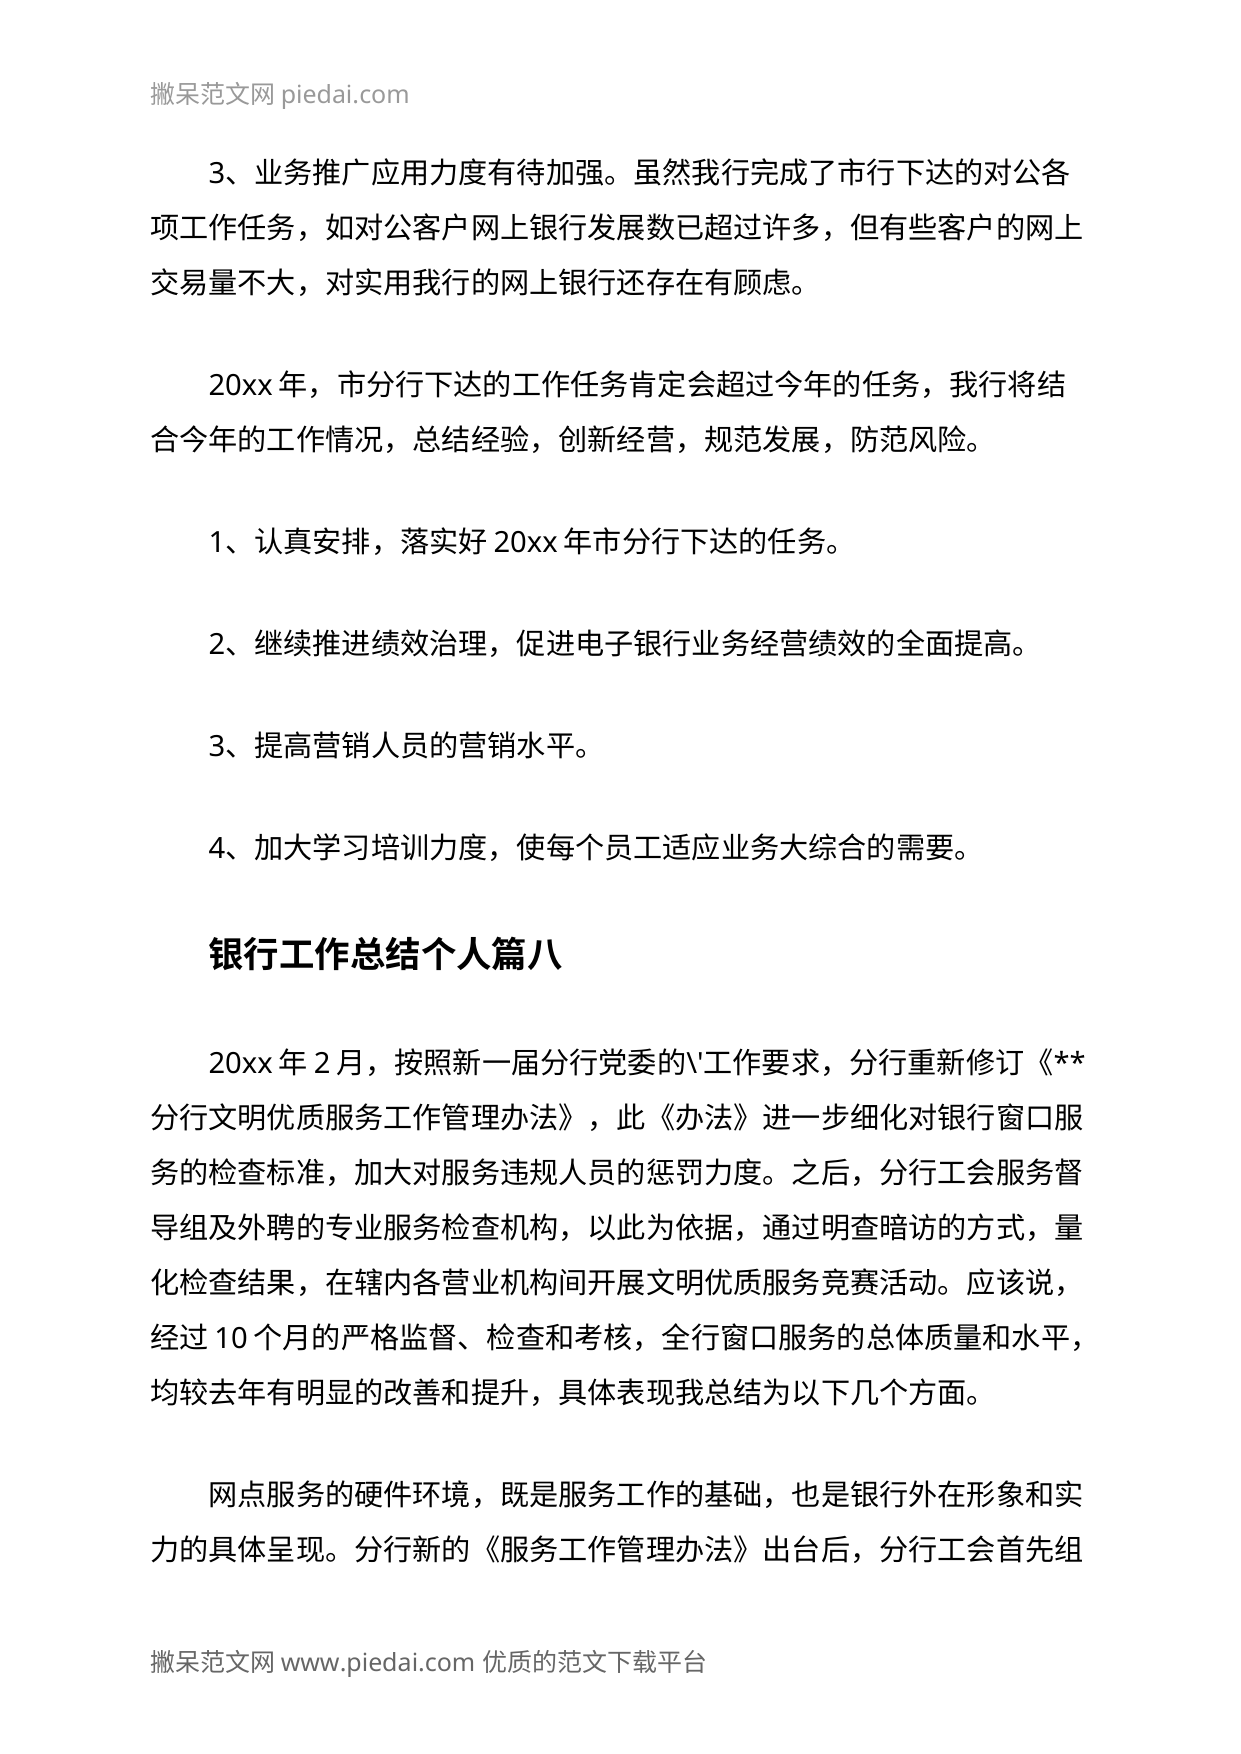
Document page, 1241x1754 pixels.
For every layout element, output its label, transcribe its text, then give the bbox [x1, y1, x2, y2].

text 3、提高营销人员的营销水平。 [150, 722, 1090, 765]
text 20xx年2月，按照新一届分行党委的\'工作要求，分行重新修订《**分行文明优质服务工作管理办法》，此《办法》进一步细化对银行窗口服务的检查标准，加大对服务违规人员的惩罚力度。之后，分行工会服务督导组及外聘的专业服务检查机构，以此为依据，通过明查暗访的方式，量化检查结果，在辖内各营业机构间开展文明优质服务竞赛活动。应该说，经过10个月的严格监督、检查和考核，全行窗口服务的总体质量和水平，均较去年有明显的改善和提升，具体表现我总结为以下几个方面。 [150, 1040, 1090, 1412]
text 4、加大学习培训力度，使每个员工适应业务大综合的需要。 [150, 824, 1090, 867]
text 2、继续推进绩效治理，促进电子银行业务经营绩效的全面提高。 [150, 620, 1090, 663]
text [150, 1471, 1090, 1568]
text 1、认真安排，落实好20xx年市分行下达的任务。 [150, 518, 1090, 561]
text 银行工作总结个人篇八 [150, 926, 1090, 978]
text 3、业务推广应用力度有待加强。虽然我行完成了市行下达的对公各项工作任务，如对公客户网上银行发展数已超过许多，但有些客户的网上交易量不大，对实用我行的网上银行还存在有顾虑。 [150, 150, 1090, 302]
text 20xx年，市分行下达的工作任务肯定会超过今年的任务，我行将结合今年的工作情况，总结经验，创新经营，规范发展，防范风险。 [150, 362, 1090, 459]
